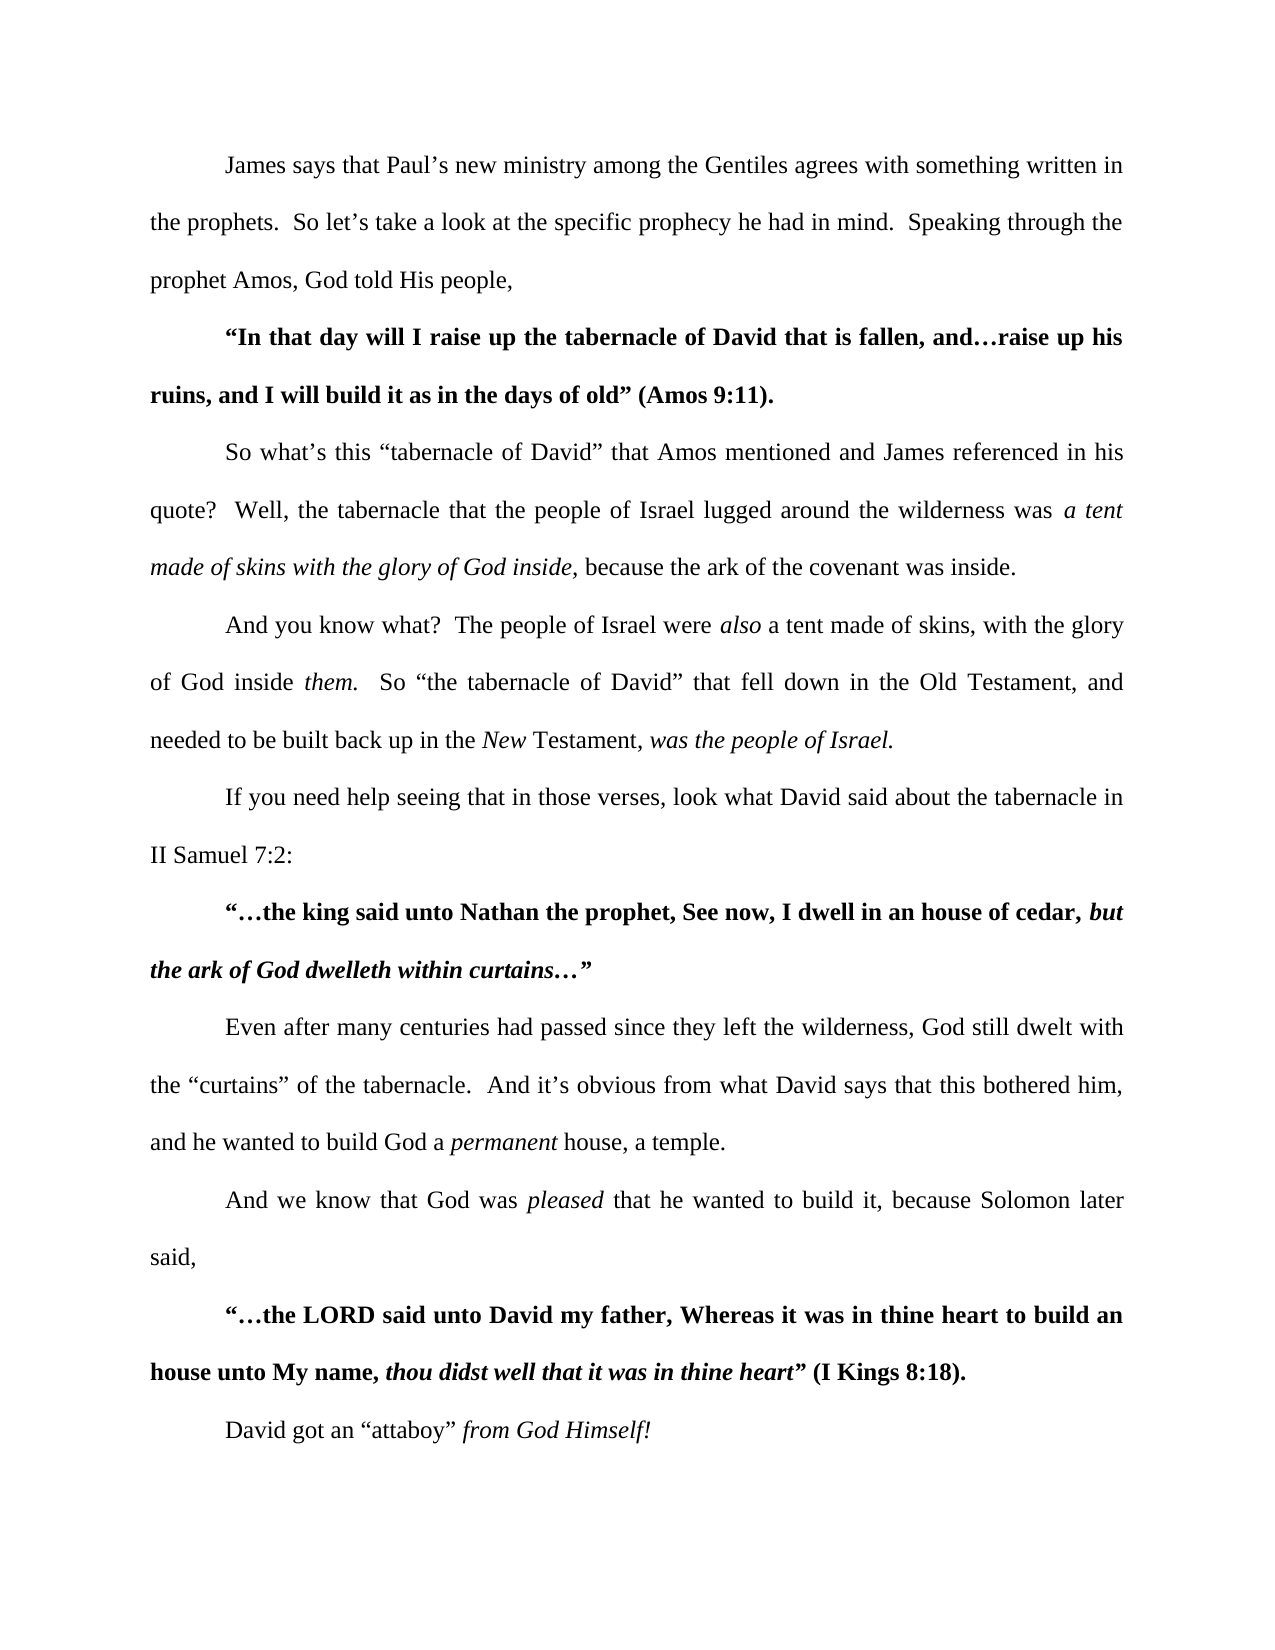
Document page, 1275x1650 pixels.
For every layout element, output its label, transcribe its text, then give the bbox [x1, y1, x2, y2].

text And we know that God was pleased that he wanted to build it, because Solomon later said, [150, 1185, 1125, 1271]
text “In that day will I raise up the tabernacle of David that is fallen, and…raise up his ruins, and I will build it as in the days of old” (Amos 9:11). [150, 322, 1125, 409]
text “…the king said unto Nathan the prophet, See now, I dwell in an house of cedar, but the ark of God dwelleth within curtains…” [150, 897, 1125, 984]
text If you need help seeing that in those verses, look what David said about the tabernacle in II Samuel 7:2: [150, 782, 1125, 869]
text And you know what? The people of Israel were also a tent made of skins, with the glory of God inside them. So “the tabernacle of David” that fell down in the Old Testament, and needed to be built back up in the New Testament, was the people of Israel. [150, 610, 1125, 754]
text Even after many centuries had passed since they left the wilderness, God still dwelt with the “curtains” of the tabernacle. And it’s obvious from what David says that this bothered him, and he wanted to build God a permanent house, a temple. [150, 1012, 1125, 1156]
text So what’s this “tabernacle of David” that Amos mentioned and James referenced in his quote? Well, the tabernacle that the people of Israel lugged around the wilderness was a tent made of skins with the glory of God inside, because the ark of the covenant was inside. [150, 437, 1125, 581]
text “…the LORD said unto David my father, Whereas it was in thine heart to build an house unto My name, thou didst well that it was in thine heart” (I Kings 8:18). [150, 1300, 1125, 1386]
text David got an “attaboy” from God Himself! [150, 1415, 1125, 1444]
text James says that Paul’s new ministry among the Gentiles agrees with something written in the prophets. So let’s take a look at the specific prophecy he had in mind. Speaking through the prophet Amos, God told His people, [150, 150, 1125, 294]
